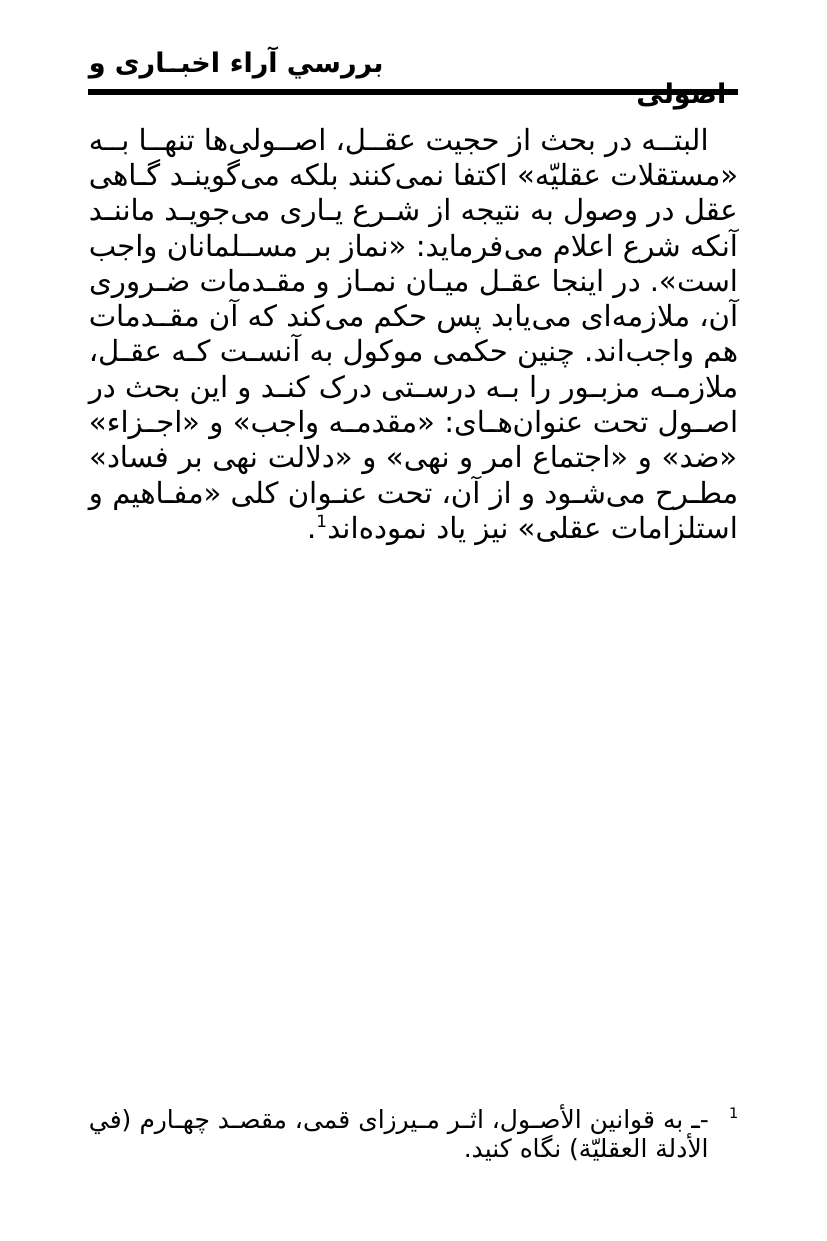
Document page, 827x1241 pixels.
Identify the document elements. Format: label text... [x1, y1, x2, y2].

text البته در بحث از حجیت عقل، اصولی‌ها تنها به «مستقلات عقلیّه» اکتفا نمی‌کنند بلکه می‌گویند گاهی عقل در وصول به نتیجه از شرع یاری می‌جوید مانند آنکه شرع اعلام می‌فرماید: «نماز بر مسلمانان واجب است». در اینجا عقل میان نماز و مقدمات ضروری آن، ملازمه‌ای می‌یابد پس حکم می‌کند که آن مقدمات هم واجب‌اند. چنین حکمی موکول به آنست که عقل، ملازمه مزبور را به درستی درک کند و این بحث در اصول تحت عنوان‌های: «مقدمه واجب» و «اجزاء» «ضد» و «اجتماع امر و نهی» و «دلالت نهی بر فساد» مطرح می‌شود و از آن، تحت عنوان کلی «مفاهیم و استلزامات عقلی» نیز یاد نموده‌اند. [89, 123, 738, 545]
